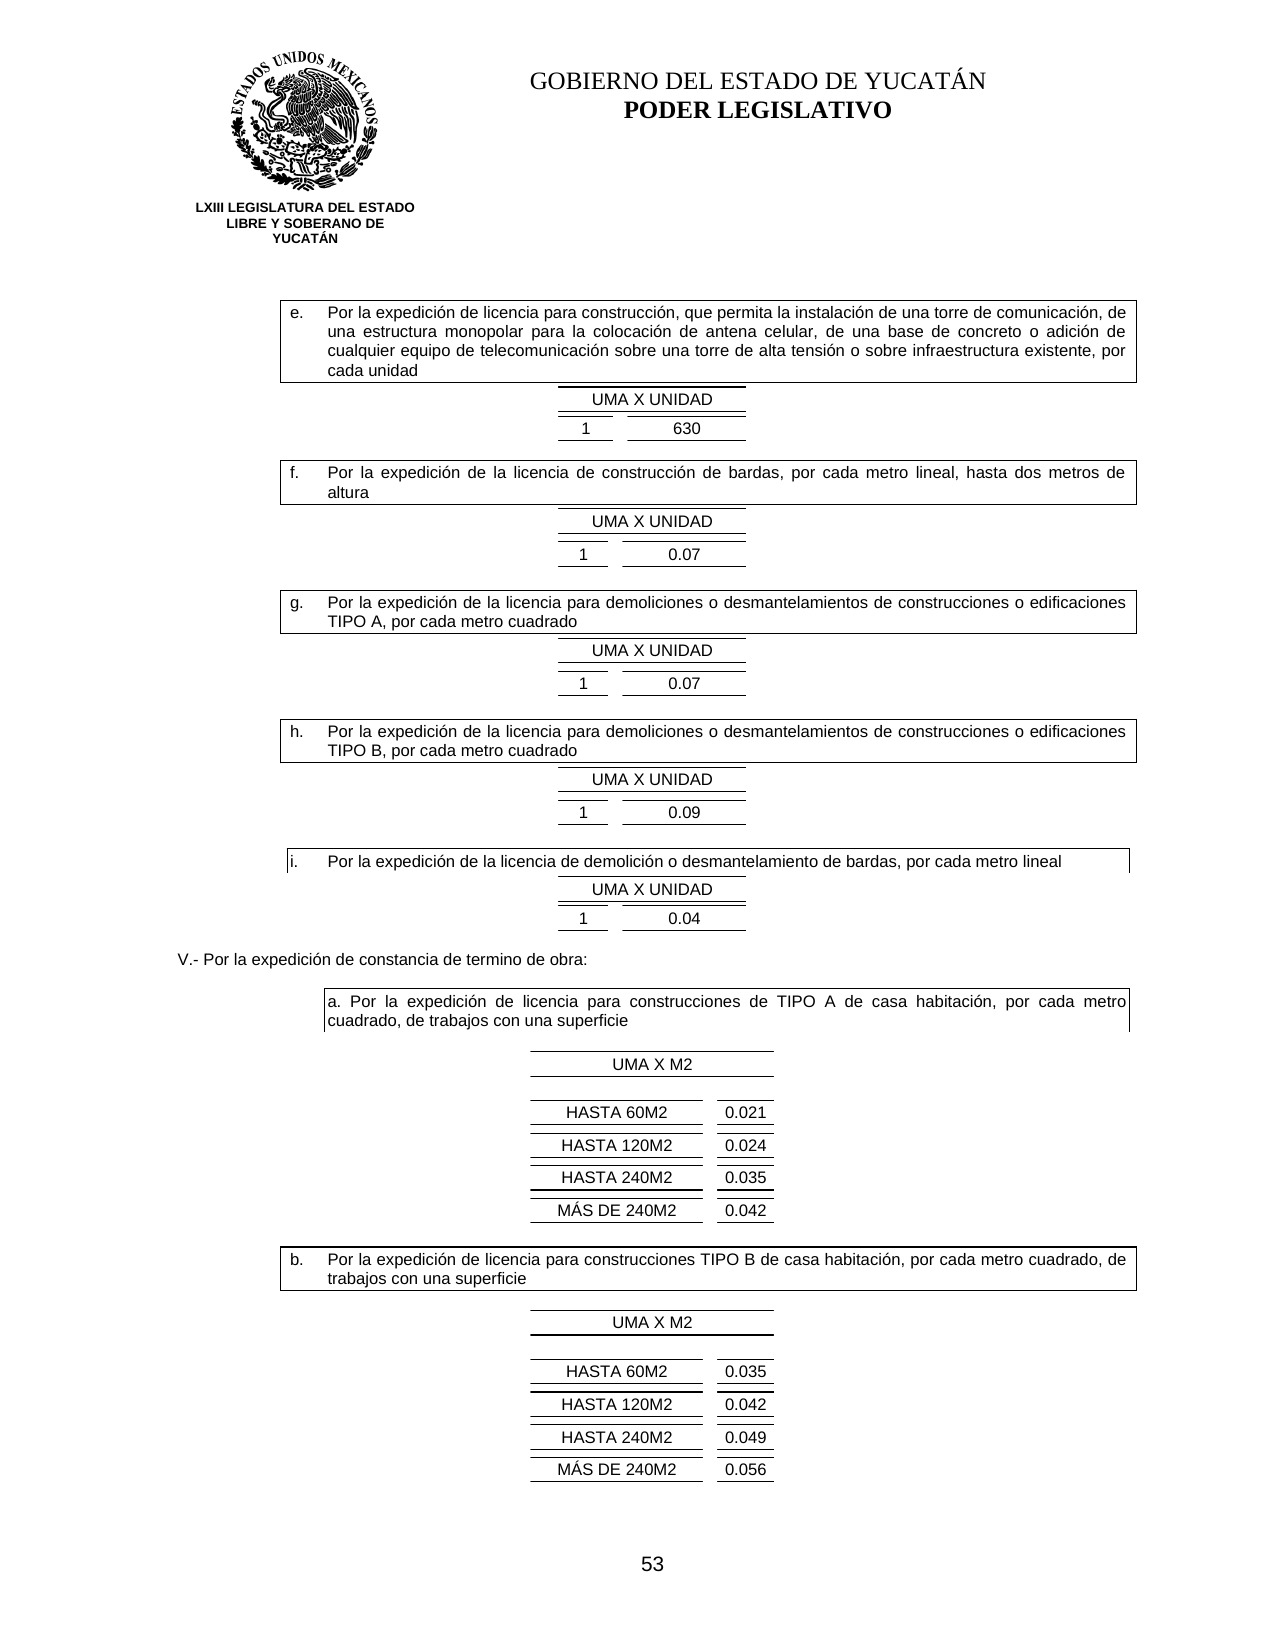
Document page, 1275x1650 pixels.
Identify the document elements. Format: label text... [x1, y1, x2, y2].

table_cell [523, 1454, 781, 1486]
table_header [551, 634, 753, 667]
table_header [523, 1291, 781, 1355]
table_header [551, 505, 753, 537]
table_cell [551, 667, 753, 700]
text a. Por la expedición de licencia para construcciones de TIPO A de casa habitación, por cada metro cuadrado, de trabajos con una superficie [325, 989, 1129, 1032]
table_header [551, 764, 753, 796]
list Por la expedición de la licencia de construcción de bardas, por cada metro lineal, hasta dos metros de altura [281, 461, 1136, 504]
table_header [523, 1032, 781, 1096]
list Por la expedición de la licencia de demolición o desmantelamiento de bardas, por cada metro lineal [288, 849, 1129, 873]
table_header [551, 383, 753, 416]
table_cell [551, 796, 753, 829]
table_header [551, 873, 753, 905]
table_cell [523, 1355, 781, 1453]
list Por la expedición de la licencia para demoliciones o desmantelamientos de construcciones o edificaciones TIPO A, por cada metro cuadrado [281, 591, 1136, 633]
list Por la expedición de la licencia para demoliciones o desmantelamientos de construcciones o edificaciones TIPO B, por cada metro cuadrado [281, 720, 1136, 762]
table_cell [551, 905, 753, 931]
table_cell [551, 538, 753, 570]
list Por la expedición de licencia para construcciones TIPO B de casa habitación, por cada metro cuadrado, de trabajos con una superficie [281, 1248, 1136, 1290]
list Por la expedición de licencia para construcción, que permita la instalación de una torre de comunicación, de una estructura monopolar para la colocación de antena celular, de una base de concreto o adición de cualquier equipo de telecomunicación sobre una torre de alta tensión o sobre infraestructura existente, por cada unidad [281, 301, 1136, 382]
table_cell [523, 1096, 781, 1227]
picture [195, 17, 413, 225]
text V.- Por la expedición de constancia de termino de obra: [177, 950, 1127, 969]
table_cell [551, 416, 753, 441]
